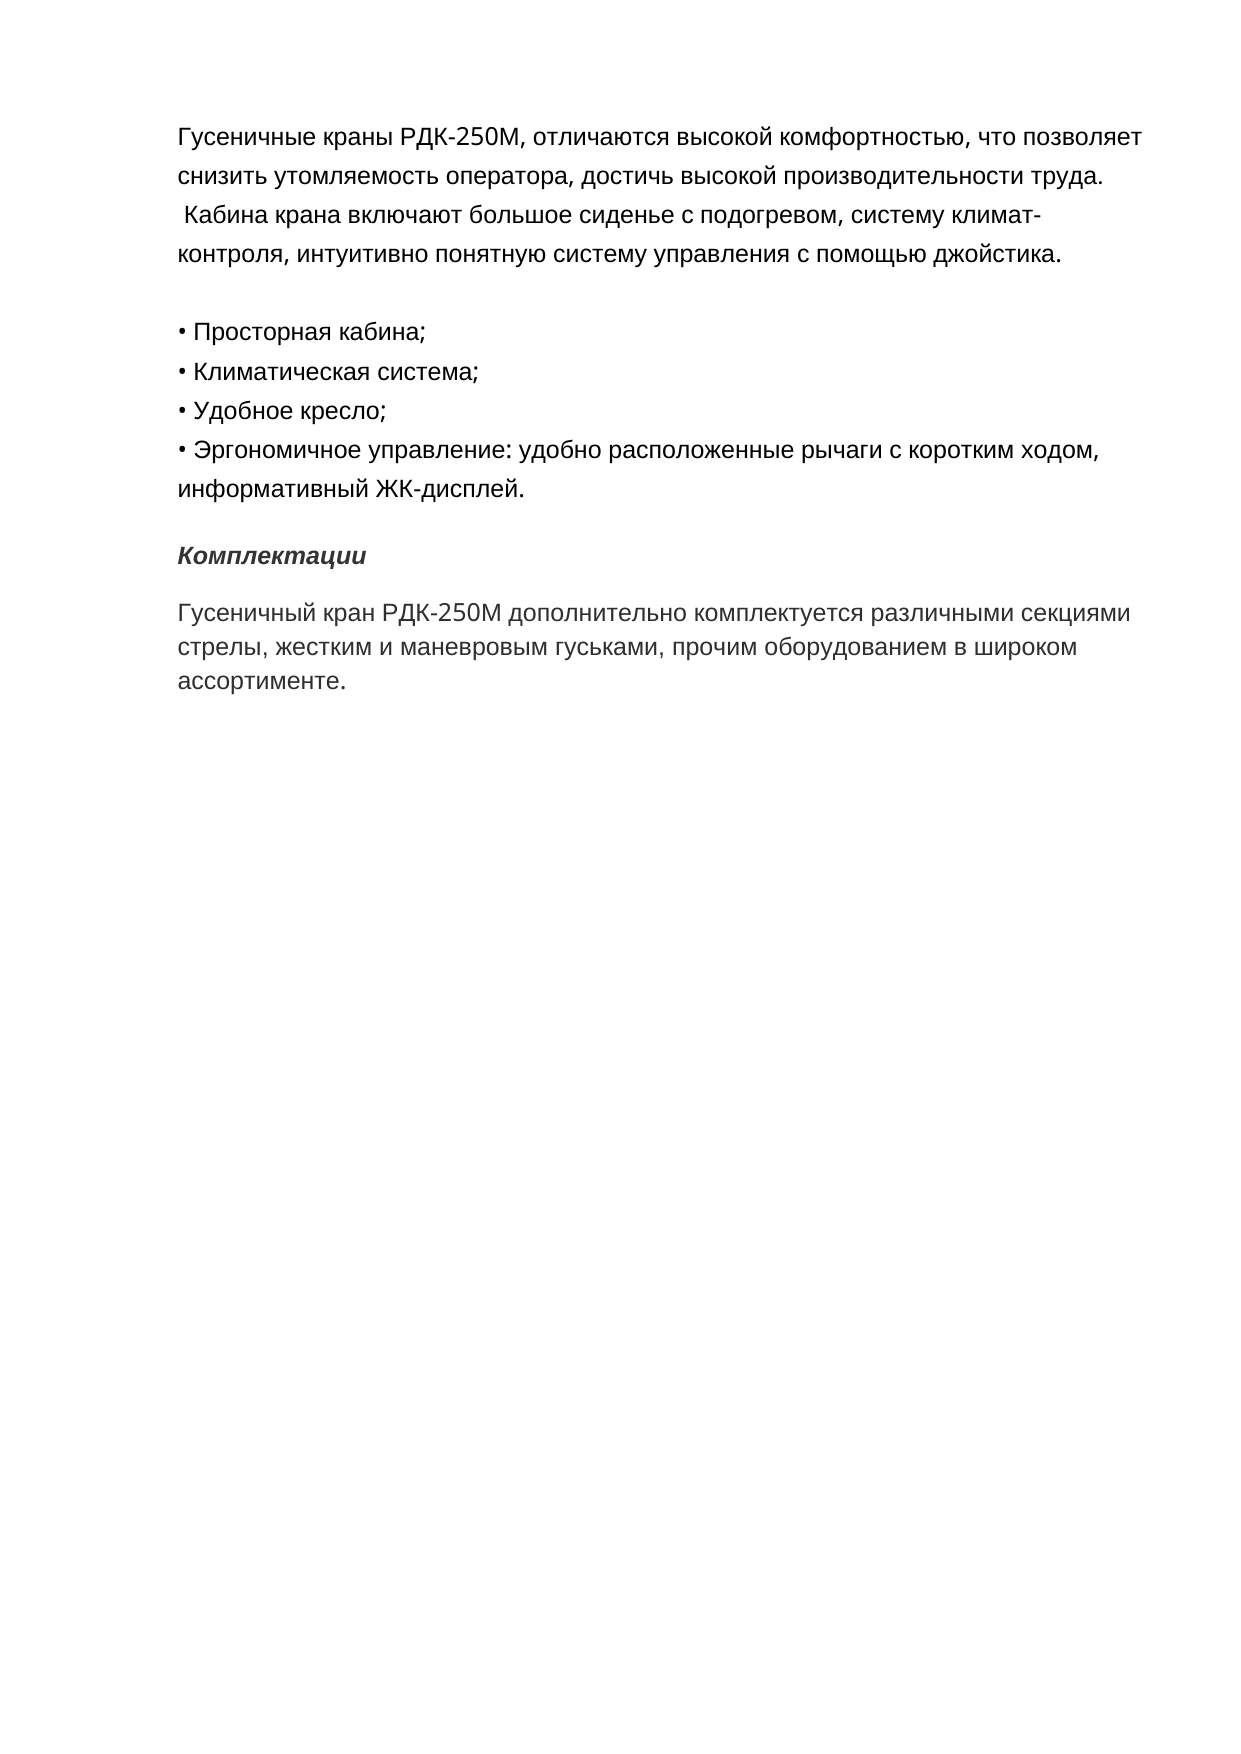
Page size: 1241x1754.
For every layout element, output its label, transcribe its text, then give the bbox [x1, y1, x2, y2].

list Кабина крана включают большое сиденье с подогревом, систему климат-контроля, интуитивно понятную систему управления с помощью джойстика. • Просторная кабина; • Климатическая система; • Удобное кресло; • Эргономичное управление: удобно расположенные рычаги с коротким ходом, информативный ЖК-дисплей. [177, 196, 1152, 537]
text Гусеничный кран РДК-250М дополнительно комплектуется различными секциями стрелы, жестким и маневровым гуськами, прочим оборудованием в широком ассортименте. [177, 595, 1152, 697]
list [177, 118, 1152, 191]
list Комплектации [177, 541, 1152, 570]
